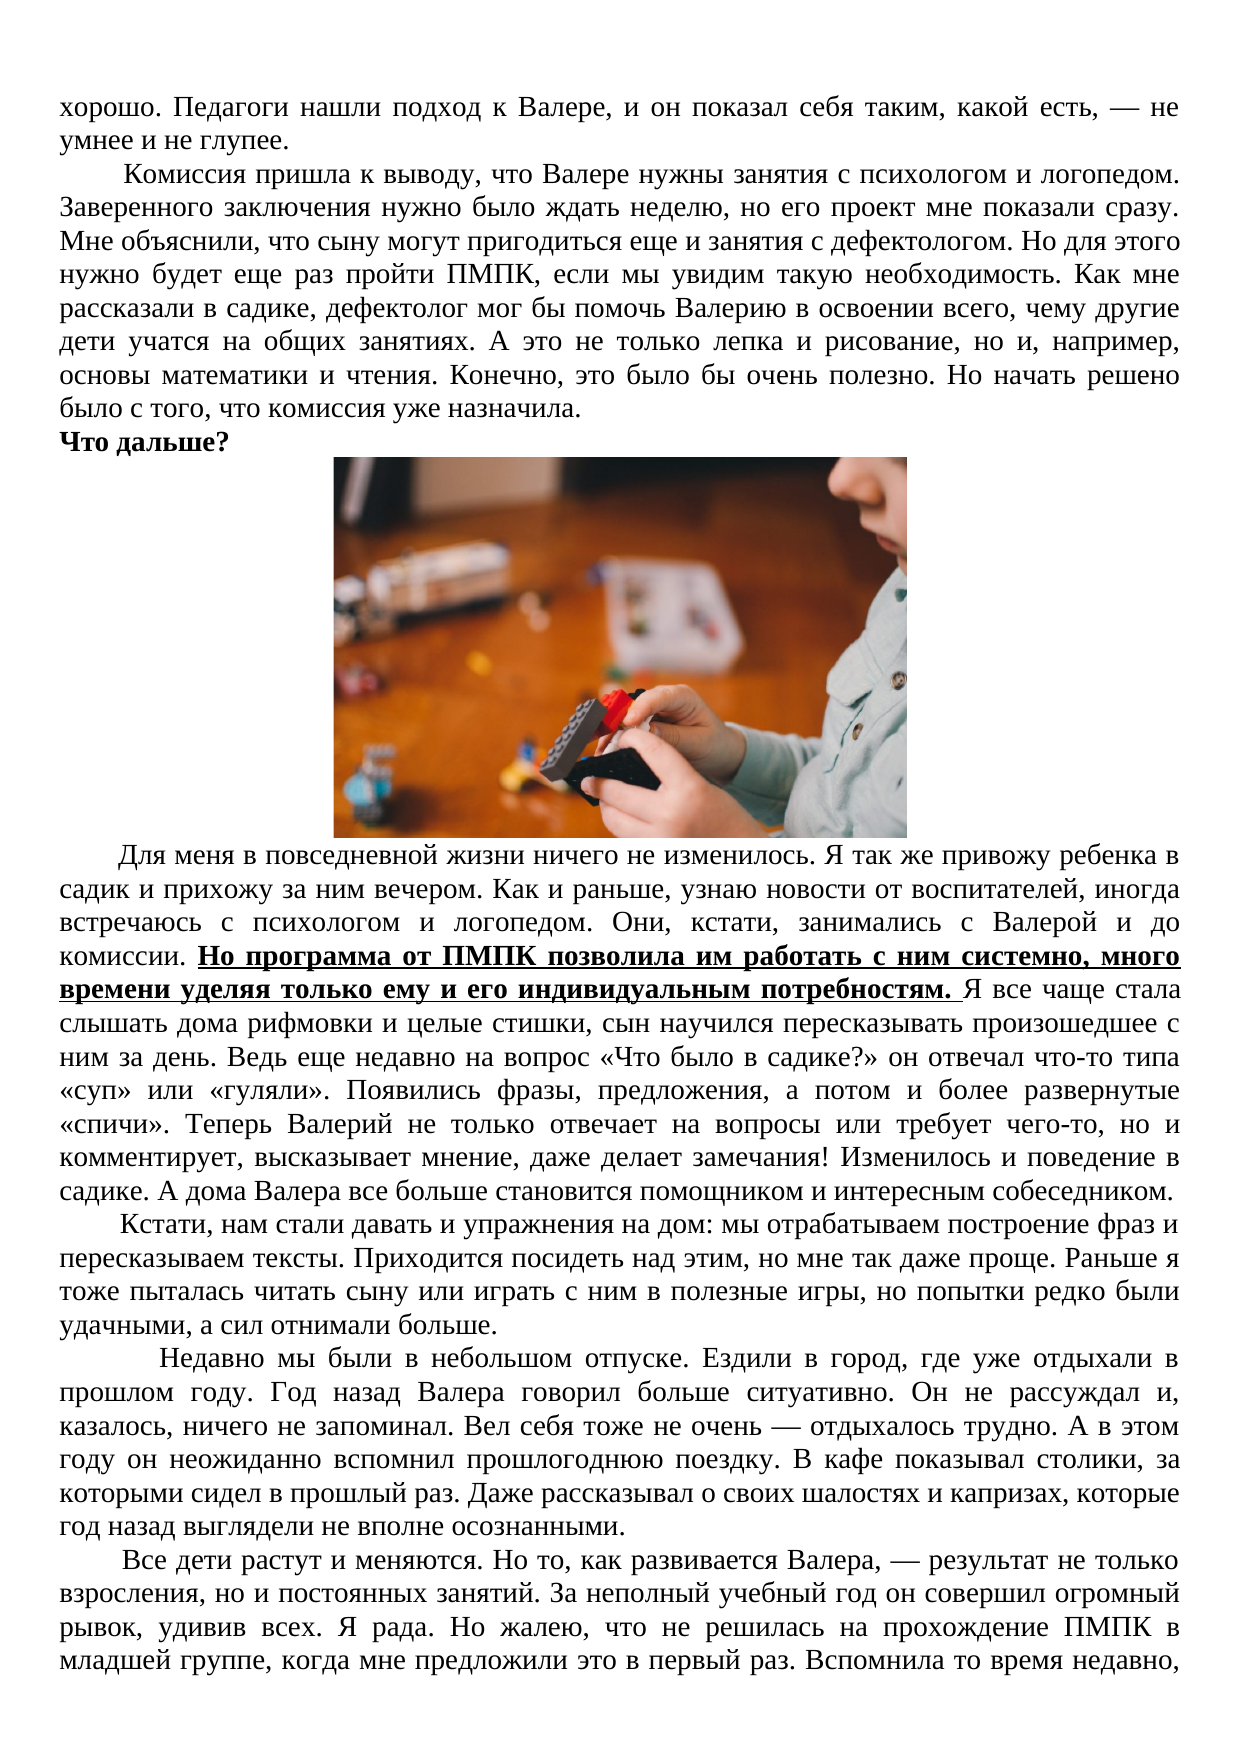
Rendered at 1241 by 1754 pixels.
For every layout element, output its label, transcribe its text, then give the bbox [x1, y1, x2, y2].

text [59, 1542, 1181, 1676]
text Комиссия пришла к выводу, что Валере нужны занятия с психологом и логопедом. Заверенного заключения нужно было ждать неделю, но его проект мне показали сразу. Мне объяснили, что сыну могут пригодиться еще и занятия с дефектологом. Но для этого нужно будет еще раз пройти ПМПК, если мы увидим такую необходимость. Как мне рассказали в садике, дефектолог мог бы помочь Валерию в освоении всего, чему другие дети учатся на общих занятиях. А это не только лепка и рисование, но и, например, основы математики и чтения. Конечно, это было бы очень полезно. Но начать решено было с того, что комиссия уже назначила. [59, 156, 1181, 424]
subtitle Что дальше? [59, 424, 1181, 458]
text Кстати, нам стали давать и упражнения на дом: мы отрабатываем построение фраз и пересказываем тексты. Приходится посидеть над этим, но мне так даже проще. Раньше я тоже пыталась читать сыну или играть с ним в полезные игры, но попытки редко были удачными, а сил отнимали больше. [59, 1206, 1181, 1341]
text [59, 89, 1181, 156]
text Недавно мы были в небольшом отпуске. Ездили в город, где уже отдыхали в прошлом году. Год назад Валера говорил больше ситуативно. Он не рассуждал и, казалось, ничего не запоминал. Вел себя тоже не очень — отдыхалось трудно. А в этом году он неожиданно вспомнил прошлогоднюю поездку. В кафе показывал столики, за которыми сидел в прошлый раз. Даже рассказывал о своих шалостях и капризах, которые год назад выглядели не вполне осознанными. [59, 1341, 1181, 1542]
picture [333, 457, 907, 838]
text Для меня в повседневной жизни ничего не изменилось. Я так же привожу ребенка в садик и прихожу за ним вечером. Как и раньше, узнаю новости от воспитателей, иногда встречаюсь с психологом и логопедом. Они, кстати, занимались с Валерой и до комиссии. Но программа от ПМПК позволила им работать с ним системно, много времени уделяя только ему и его индивидуальным потребностям. Я все чаще стала слышать дома рифмовки и целые стишки, сын научился пересказывать произошедшее с ним за день. Ведь еще недавно на вопрос «Что было в садике?» он отвечал что-то типа «суп» или «гуляли». Появились фразы, предложения, а потом и более развернутые «спичи». Теперь Валерий не только отвечает на вопросы или требует чего-то, но и комментирует, высказывает мнение, даже делает замечания! Изменилось и поведение в садике. А дома Валера все больше становится помощником и интересным собеседником. [59, 837, 1181, 1206]
